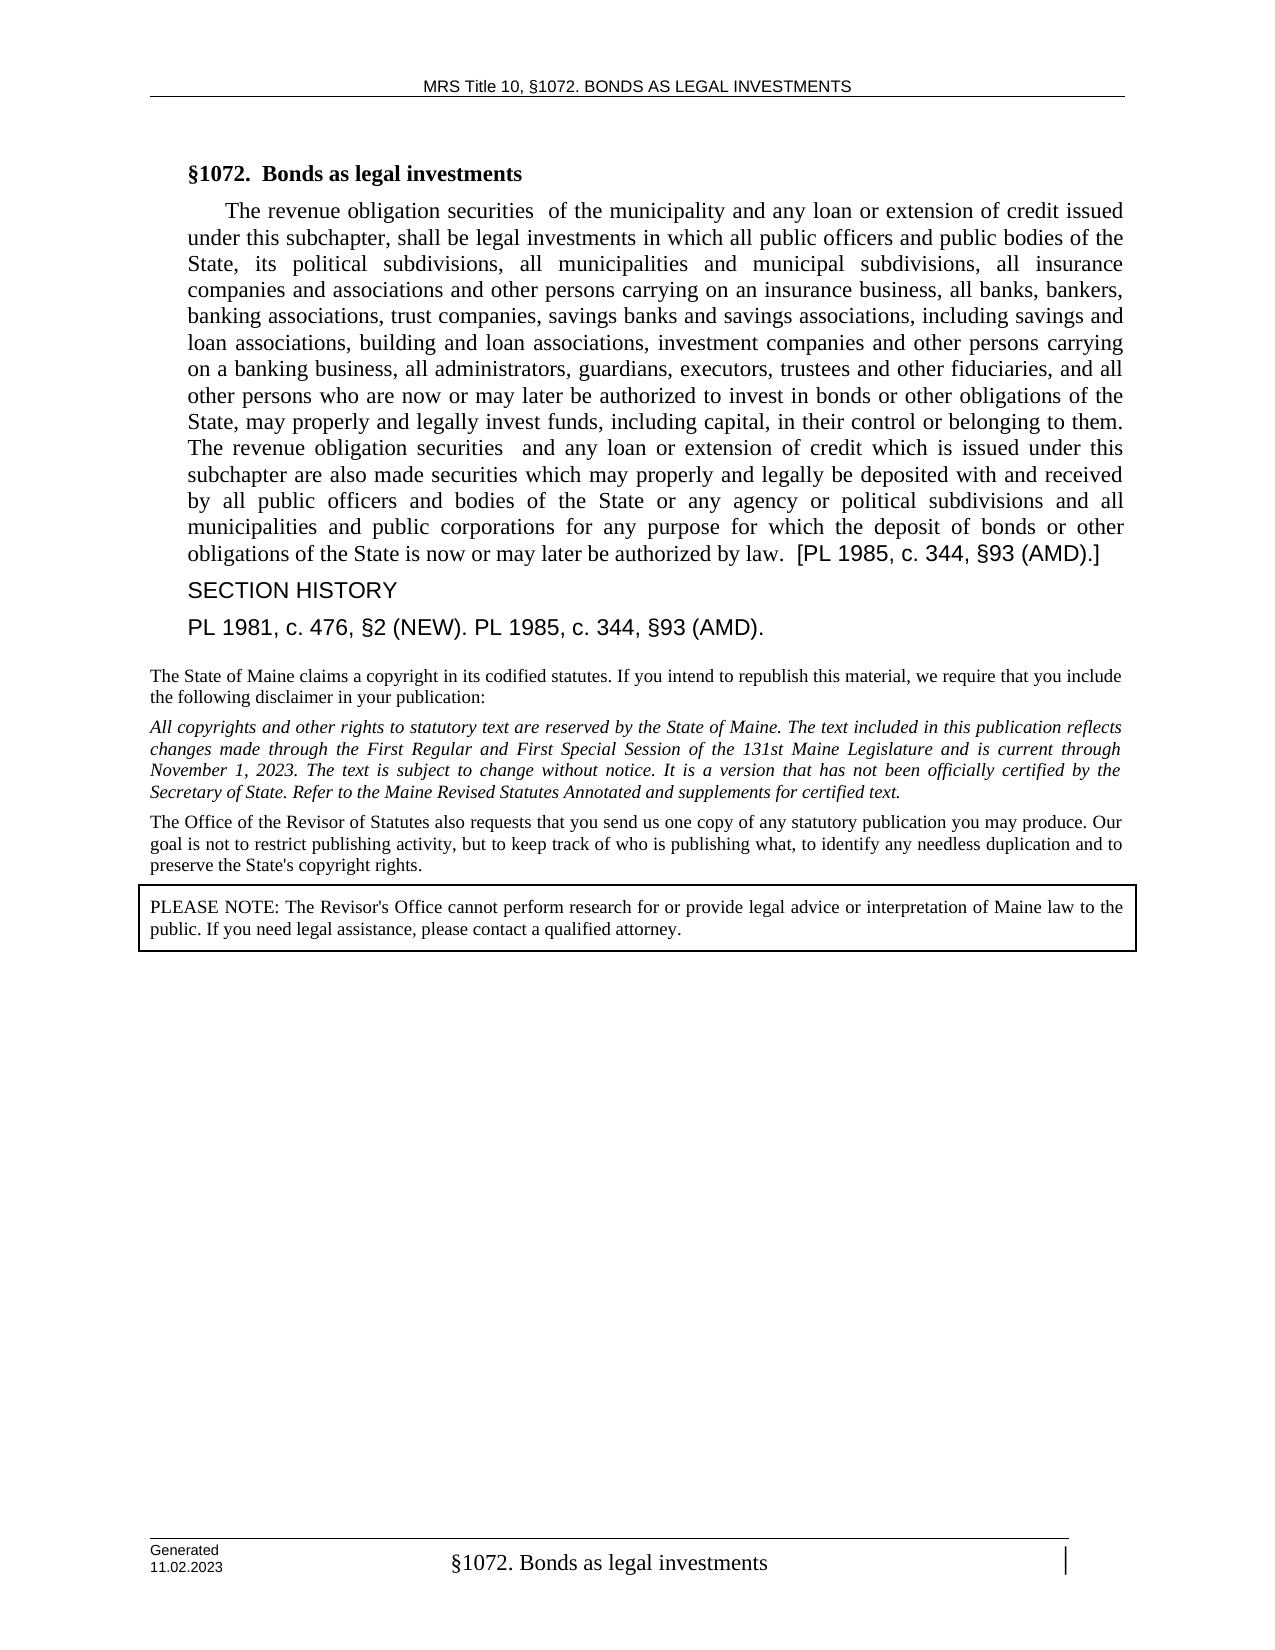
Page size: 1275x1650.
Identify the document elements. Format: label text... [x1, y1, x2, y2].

text PL 1981, c. 476, §2 (NEW). PL 1985, c. 344, §93 (AMD). [187, 613, 1125, 640]
text PLEASE NOTE: The Revisor's Office cannot perform research for or provide legal advice or interpretation of Maine law to the public. If you need legal assistance, please contact a qualified attorney. [140, 886, 1135, 950]
text The revenue obligation securities of the municipality and any loan or extension of credit issued under this subchapter, shall be legal investments in which all public officers and public bodies of the State, its political subdivisions, all municipalities and municipal subdivisions, all insurance companies and associations and other persons carrying on an insurance business, all banks, bankers, banking associations, trust companies, savings banks and savings associations, including savings and loan associations, building and loan associations, investment companies and other persons carrying on a banking business, all administrators, guardians, executors, trustees and other fiduciaries, and all other persons who are now or may later be authorized to invest in bonds or other obligations of the State, may properly and legally invest funds, including capital, in their control or belonging to them. The revenue obligation securities and any loan or extension of credit which is issued under this subchapter are also made securities which may properly and legally be deposited with and received by all public officers and bodies of the State or any agency or political subdivisions and all municipalities and public corporations for any purpose for which the deposit of bonds or other obligations of the State is now or may later be authorized by law. [PL 1985, c. 344, §93 (AMD).] [187, 197, 1125, 566]
text The Office of the Revisor of Statutes also requests that you send us one copy of any statutory publication you may produce. Our goal is not to restrict publishing activity, but to keep track of who is publishing what, to identify any needless duplication and to preserve the State's copyright rights. [150, 811, 1125, 876]
text The State of Maine claims a copyright in its codified statutes. If you intend to republish this material, we require that you include the following disclaimer in your publication: [150, 665, 1125, 708]
text §1072. Bonds as legal investments [187, 160, 1125, 187]
text All copyrights and other rights to statutory text are reserved by the State of Maine. The text included in this publication reflects changes made through the First Regular and First Special Session of the 131st Maine Legislature and is current through November 1, 2023 . The text is subject to change without notice. It is a version that has not been officially certified by the Secretary of State. Refer to the Maine Revised Statutes Annotated and supplements for certified text. [150, 716, 1125, 802]
text SECTION HISTORY [187, 577, 1125, 603]
